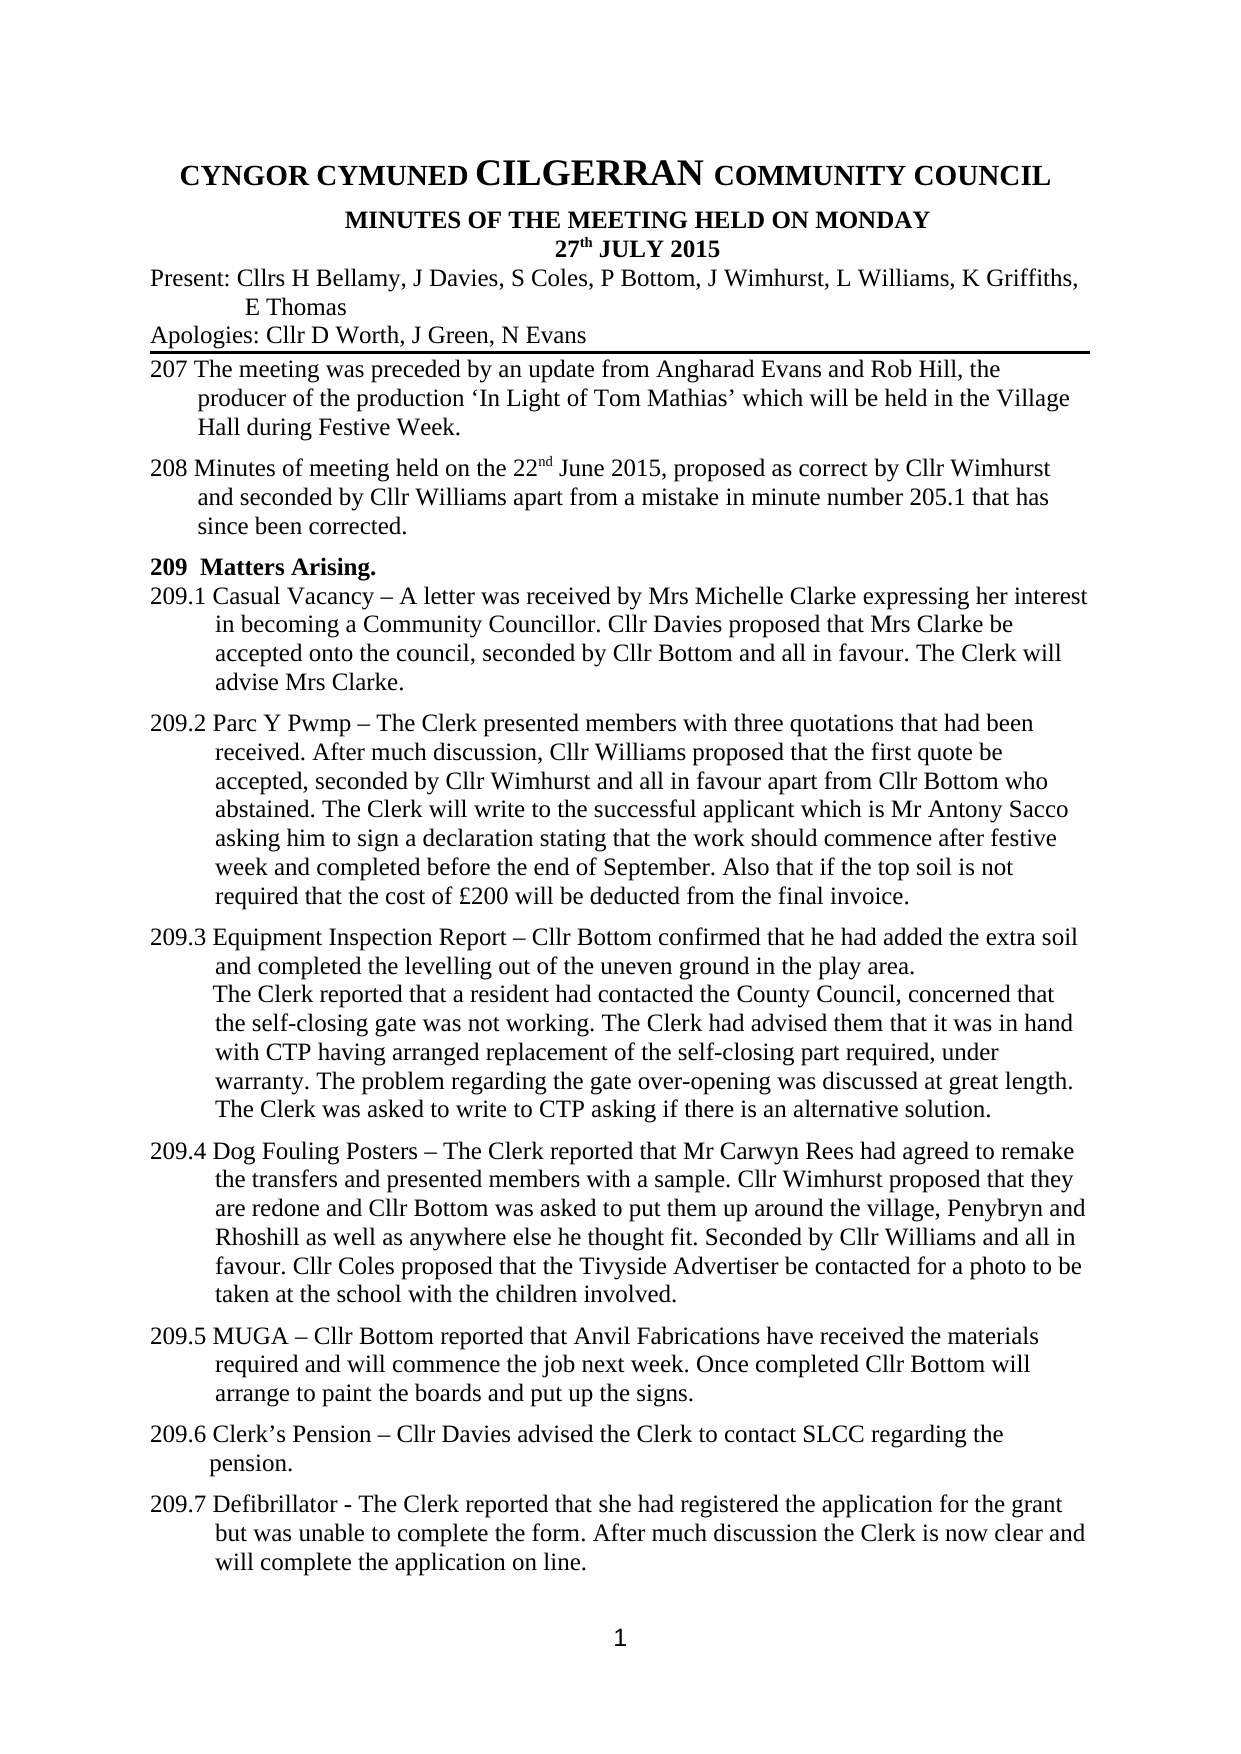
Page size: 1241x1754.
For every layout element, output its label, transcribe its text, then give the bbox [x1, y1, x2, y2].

text CYNGOR CYMUNED CILGERRAN COMMUNITY COUNCIL [91, 150, 1140, 193]
text 209.4 Dog Fouling Posters – The Clerk reported that Mr Carwyn Rees had agreed to remake the transfers and presented members with a sample. Cllr Wimhurst proposed that they are redone and Cllr Bottom was asked to put them up around the village, Penybryn and Rhoshill as well as anywhere else he thought fit. Seconded by Cllr Williams and all in favour. Cllr Coles proposed that the Tivyside Advertiser be contacted for a photo to be taken at the school with the children involved. [150, 1136, 1090, 1308]
text 209.5 MUGA – Cllr Bottom reported that Anvil Fabrications have received the materials required and will commence the job next week. Once completed Cllr Bottom will arrange to paint the boards and put up the signs. [150, 1321, 1090, 1407]
text 209.3 Equipment Inspection Report – Cllr Bottom confirmed that he had added the extra soil and completed the levelling out of the uneven ground in the play area. [150, 922, 1090, 979]
text Apologies: Cllr D Worth, J Green, N Evans [150, 321, 1090, 351]
text 209.6 Clerk’s Pension – Cllr Davies advised the Clerk to contact SLCC regarding the pension. [150, 1419, 1090, 1477]
text MINUTES OF THE MEETING HELD ON MONDAY [150, 206, 1125, 234]
text The Clerk reported that a resident had contacted the County Council, concerned that the self-closing gate was not working. The Clerk had advised them that it was in hand with CTP having arranged replacement of the self-closing part required, under warranty. The problem regarding the gate over-opening was discussed at great length. The Clerk was asked to write to CTP asking if there is an alternative solution. [150, 979, 1090, 1123]
text 207 The meeting was preceded by an update from Angharad Evans and Rob Hill, the producer of the production ‘In Light of Tom Mathias’ which will be held in the Village Hall during Festive Week. [150, 354, 1090, 441]
text 209.7 Defibrillator - The Clerk reported that she had registered the application for the grant but was unable to complete the form. After much discussion the Clerk is now clear and will complete the application on line. [150, 1489, 1090, 1576]
text 209.1 Casual Vacancy – A letter was received by Mrs Michelle Clarke expressing her interest in becoming a Community Councillor. Cllr Davies proposed that Mrs Clarke be accepted onto the council, seconded by Cllr Bottom and all in favour. The Clerk will advise Mrs Clarke. [150, 581, 1090, 696]
text Present: Cllrs H Bellamy, J Davies, S Coles, P Bottom, J Wimhurst, L Williams, K Griffiths, E Thomas [150, 263, 1090, 321]
text 27th JULY 2015 [150, 234, 1125, 263]
text 208 Minutes of meeting held on the 22nd June 2015, proposed as correct by Cllr Wimhurst and seconded by Cllr Williams apart from a mistake in minute number 205.1 that has since been corrected. [150, 453, 1090, 539]
text 209.2 Parc Y Pwmp – The Clerk presented members with three quotations that had been received. After much discussion, Cllr Williams proposed that the first quote be accepted, seconded by Cllr Wimhurst and all in favour apart from Cllr Bottom who abstained. The Clerk will write to the successful applicant which is Mr Antony Sacco asking him to sign a declaration stating that the work should commence after festive week and completed before the end of September. Also that if the top soil is not required that the cost of £200 will be deducted from the final invoice. [150, 708, 1090, 909]
text 209 Matters Arising. [150, 552, 1090, 581]
